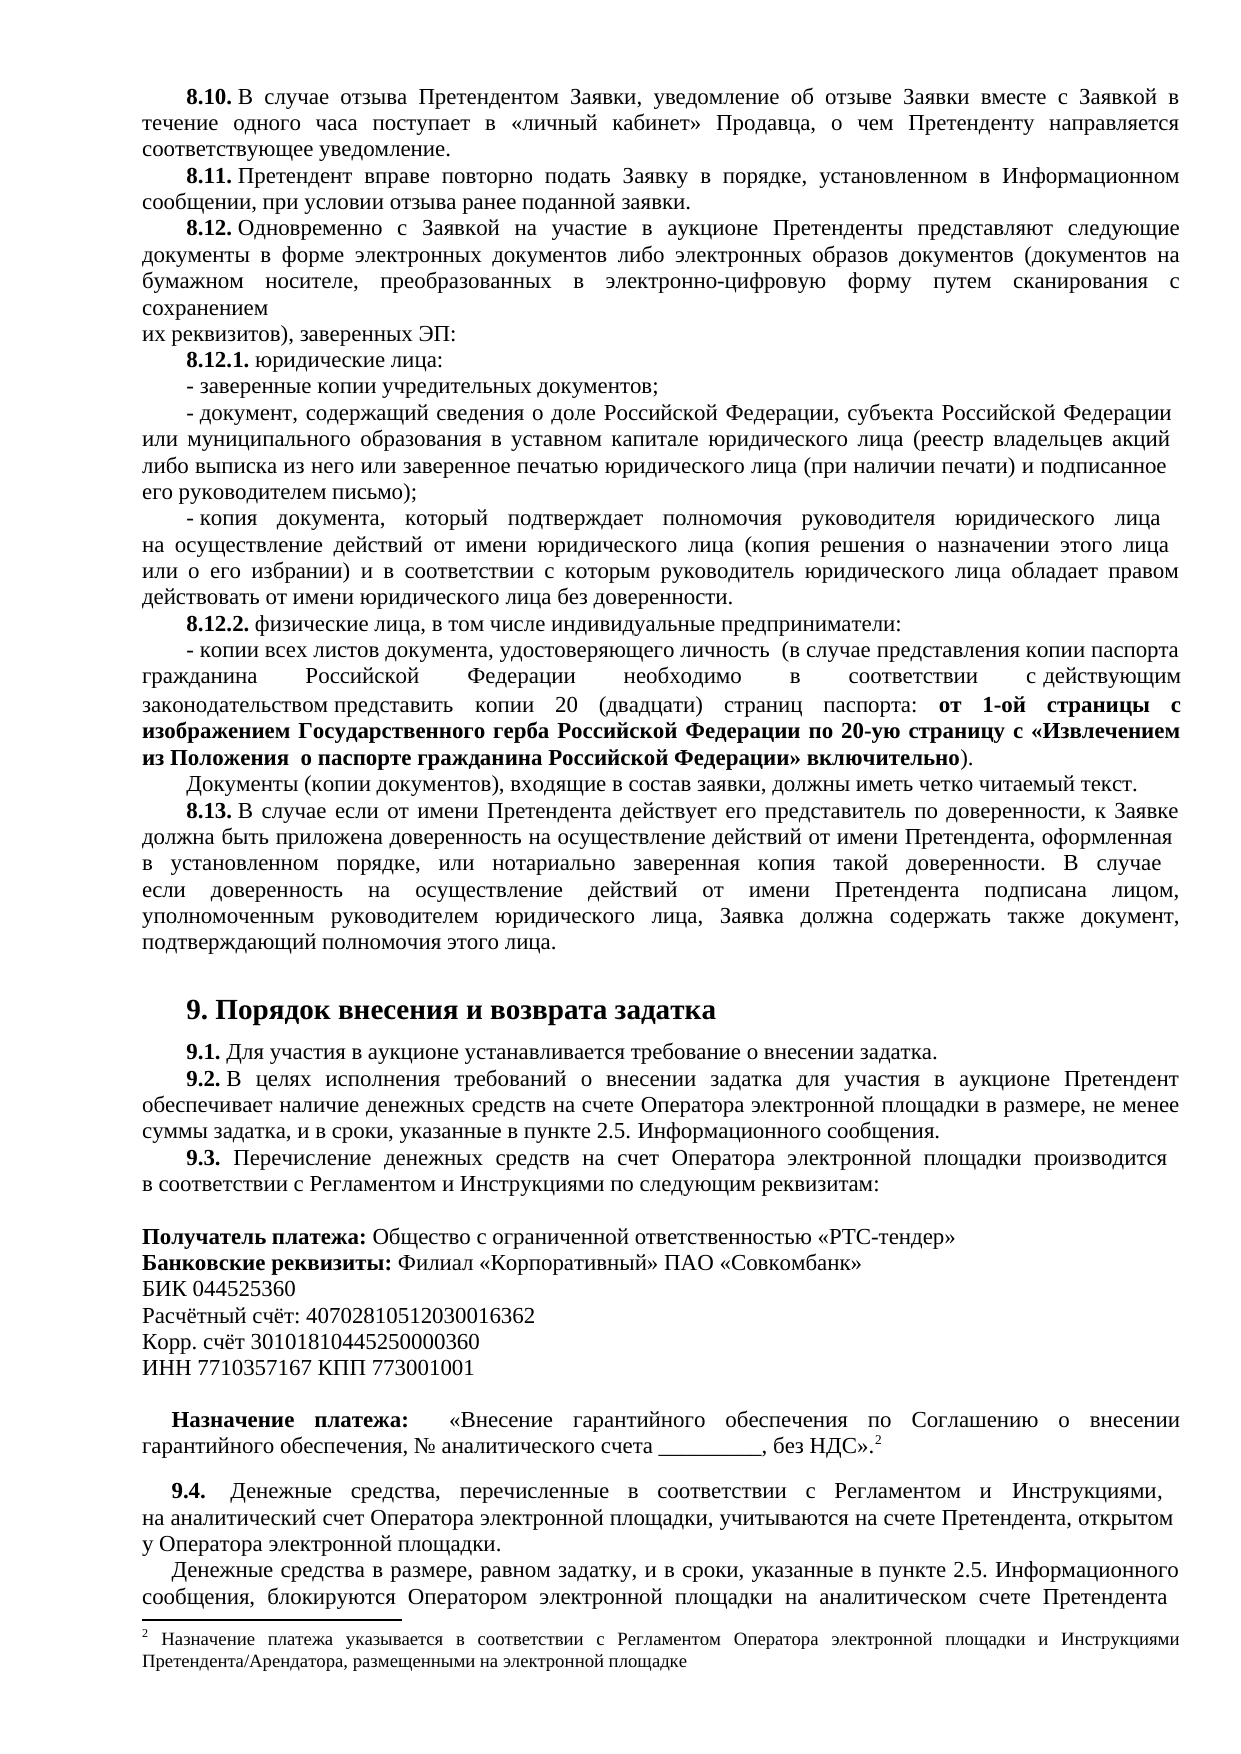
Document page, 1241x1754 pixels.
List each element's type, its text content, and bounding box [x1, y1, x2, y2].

text Получатель платежа: Общество с ограниченной ответственностью «РТС-тендер» [142, 1223, 1181, 1249]
text - заверенные копии учредительных документов; [142, 373, 1181, 399]
text 8.12.2. физические лица, в том числе индивидуальные предприниматели: [142, 610, 1181, 636]
text 8.10. В случае отзыва Претендентом Заявки, уведомление об отзыве Заявки вместе с Заявкой в течение одного часа поступает в «личный кабинет» Продавца, о чем Претенденту направляется соответствующее уведомление. [142, 83, 1181, 162]
text Банковские реквизиты: Филиал «Корпоративный» ПАО «Совкомбанк» [142, 1249, 1181, 1276]
text - документ, содержащий сведения о доле Российской Федерации, субъекта Российской Федерации или муниципального образования в уставном капитале юридического лица (реестр владельцев акций либо выписка из него или заверенное печатью юридического лица (при наличии печати) и подписанное его руководителем письмо); [142, 399, 1181, 504]
text Назначение платежа: «Внесение гарантийного обеспечения по Соглашению о внесении гарантийного обеспечения, № аналитического счета _________, без НДС». [142, 1406, 1181, 1458]
text 8.11. Претендент вправе повторно подать Заявку в порядке, установленном в Информационном сообщении, при условии отзыва ранее поданной заявки. [142, 162, 1181, 214]
text Документы (копии документов), входящие в состав заявки, должны иметь четко читаемый текст. [142, 770, 1181, 797]
text Расчётный счёт: 40702810512030016362 [142, 1302, 1181, 1328]
text 8.12.1. юридические лица: [142, 346, 1181, 373]
text БИК 044525360 [142, 1276, 1181, 1302]
subtitle 9. Порядок внесения и возврата задатка [142, 992, 1181, 1026]
text 9.1. Для участия в аукционе устанавливается требование о внесении задатка. [142, 1038, 1181, 1065]
text 9.4. Денежные средства, перечисленные в соответствии с Регламентом и Инструкциями, на аналитический счет Оператора электронной площадки, учитываются на счете Претендента, открытом у Оператора электронной площадки. [142, 1477, 1181, 1557]
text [142, 1557, 1181, 1609]
text 9.2. В целях исполнения требований о внесении задатка для участия в аукционе Претендент обеспечивает наличие денежных средств на счете Оператора электронной площадки в размере, не менее суммы задатка, и в сроки, указанные в пункте 2.5. Информационного сообщения. [142, 1065, 1181, 1144]
text ИНН 7710357167 КПП 773001001 [142, 1354, 1181, 1380]
text - копия документа, который подтверждает полномочия руководителя юридического лица на осуществление действий от имени юридического лица (копия решения о назначении этого лица или о его избрании) и в соответствии с которым руководитель юридического лица обладает правом действовать от имени юридического лица без доверенности. [142, 504, 1181, 610]
text 8.13. В случае если от имени Претендента действует его представитель по доверенности, к Заявке должна быть приложена доверенность на осуществление действий от имени Претендента, оформленная в установленном порядке, или нотариально заверенная копия такой доверенности. В случае если доверенность на осуществление действий от имени Претендента подписана лицом, уполномоченным руководителем юридического лица, Заявка должна содержать также документ, подтверждающий полномочия этого лица. [142, 797, 1181, 955]
text 9.3. Перечисление денежных средств на счет Оператора электронной площадки производится в соответствии с Регламентом и Инструкциями по следующим реквизитам: [142, 1144, 1181, 1196]
text Корр. счёт 30101810445250000360 [142, 1328, 1181, 1354]
text - копии всех листов документа, удостоверяющего личность (в случае представления копии паспорта гражданина Российской Федерации необходимо в соответствии с действующим законодательством представить копии 20 (двадцати) страниц паспорта: от 1-ой страницы с изображением Государственного герба Российской Федерации по 20-ую страницу с «Извлечением из Положения о паспорте гражданина Российской Федерации» включительно). [142, 636, 1181, 770]
text 8.12. Одновременно с Заявкой на участие в аукционе Претенденты представляют следующие документы в форме электронных документов либо электронных образов документов (документов на бумажном носителе, преобразованных в электронно-цифровую форму путем сканирования с сохранением их реквизитов), заверенных ЭП: [142, 214, 1181, 346]
